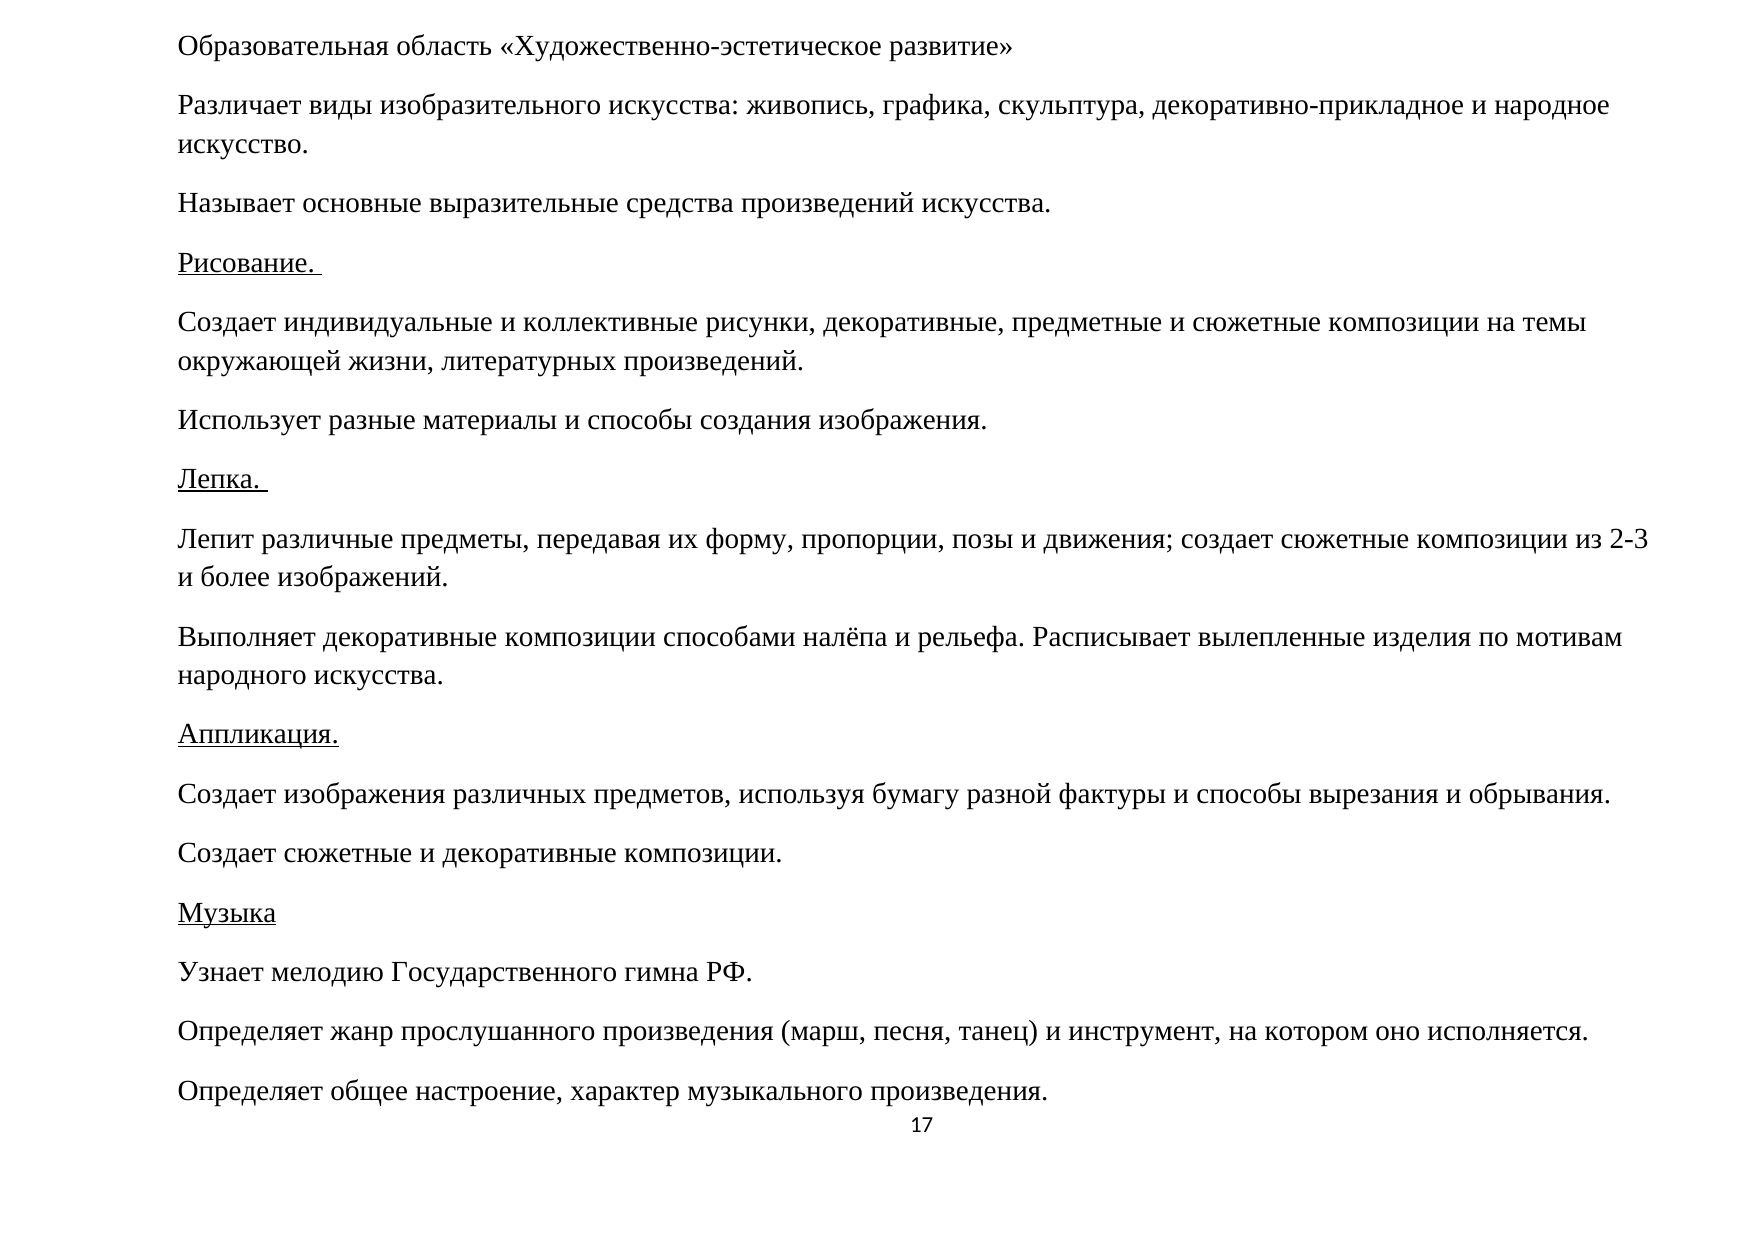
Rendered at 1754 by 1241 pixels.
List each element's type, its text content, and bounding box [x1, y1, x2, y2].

text Лепит различные предметы, передавая их форму, пропорции, позы и движения; создает сюжетные композиции из 2-3 и более изображений. [177, 521, 1665, 593]
text Определяет жанр прослушанного произведения (марш, песня, танец) и инструмент, на котором оно исполняется. [177, 1013, 1665, 1047]
text Определяет общее настроение, характер музыкального произведения. [177, 1073, 1665, 1106]
text Выполняет декоративные композиции способами налёпа и рельефа. Расписывает вылепленные изделия по мотивам народного искусства. [177, 619, 1665, 691]
text Музыка [177, 895, 1665, 928]
text Использует разные материалы и способы создания изображения. [177, 402, 1665, 436]
text Рисование. [177, 245, 1665, 278]
text Узнает мелодию Государственного гимна РФ. [177, 954, 1665, 988]
text Образовательная область «Художественно-эстетическое развитие» [177, 28, 1665, 62]
text Создает изображения различных предметов, используя бумагу разной фактуры и способы вырезания и обрывания. [177, 776, 1665, 809]
text Лепка. [177, 461, 1665, 495]
text Называет основные выразительные средства произведений искусства. [177, 185, 1665, 219]
text Создает индивидуальные и коллективные рисунки, декоративные, предметные и сюжетные композиции на темы окружающей жизни, литературных произведений. [177, 304, 1665, 376]
text Создает сюжетные и декоративные композиции. [177, 835, 1665, 869]
text Различает виды изобразительного искусства: живопись, графика, скульптура, декоративно-прикладное и народное искусство. [177, 87, 1665, 159]
text Аппликация. [177, 717, 1665, 750]
